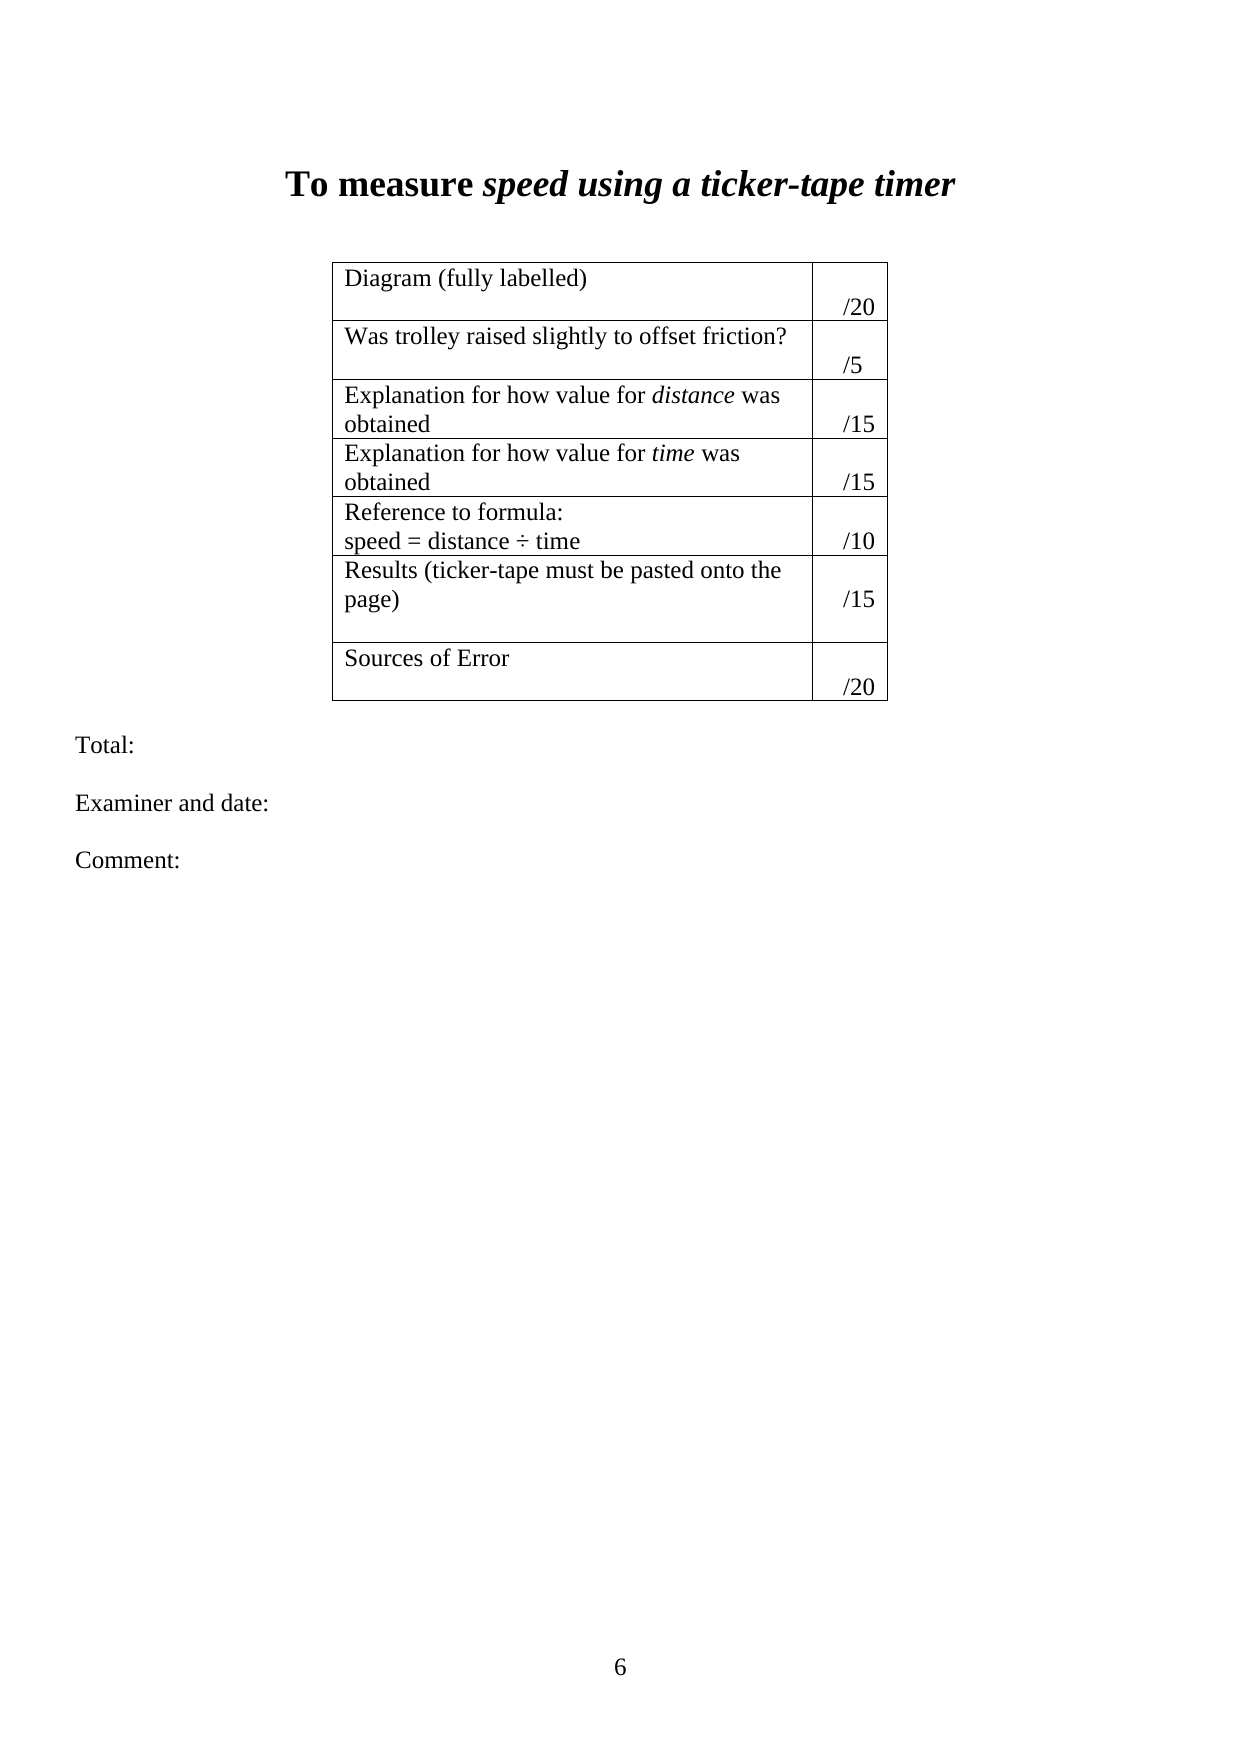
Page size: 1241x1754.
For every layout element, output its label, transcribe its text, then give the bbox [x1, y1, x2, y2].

table_cell /15 [813, 439, 887, 496]
subtitle To measure speed using a ticker-tape timer [75, 161, 1165, 204]
table_cell Explanation for how value for time was obtained [333, 439, 812, 496]
table_cell /5 [813, 321, 887, 379]
table_cell Reference to formula: speed = distance ÷ time [333, 497, 812, 554]
table_cell Explanation for how value for distance was obtained [333, 380, 812, 437]
table_cell /15 [813, 556, 887, 642]
table_cell Sources of Error [333, 643, 812, 700]
text Examiner and date: [75, 788, 1165, 816]
text Total: [75, 730, 1165, 759]
table_cell Was trolley raised slightly to offset friction? [333, 321, 812, 379]
table_header Diagram (fully labelled) [333, 263, 812, 320]
table_cell Results (ticker-tape must be pasted onto the page) [333, 556, 812, 642]
table_header /20 [813, 263, 887, 320]
table_cell /10 [813, 497, 887, 554]
table_cell /15 [813, 380, 887, 437]
text Comment: [75, 845, 1165, 874]
table_cell /20 [813, 643, 887, 700]
